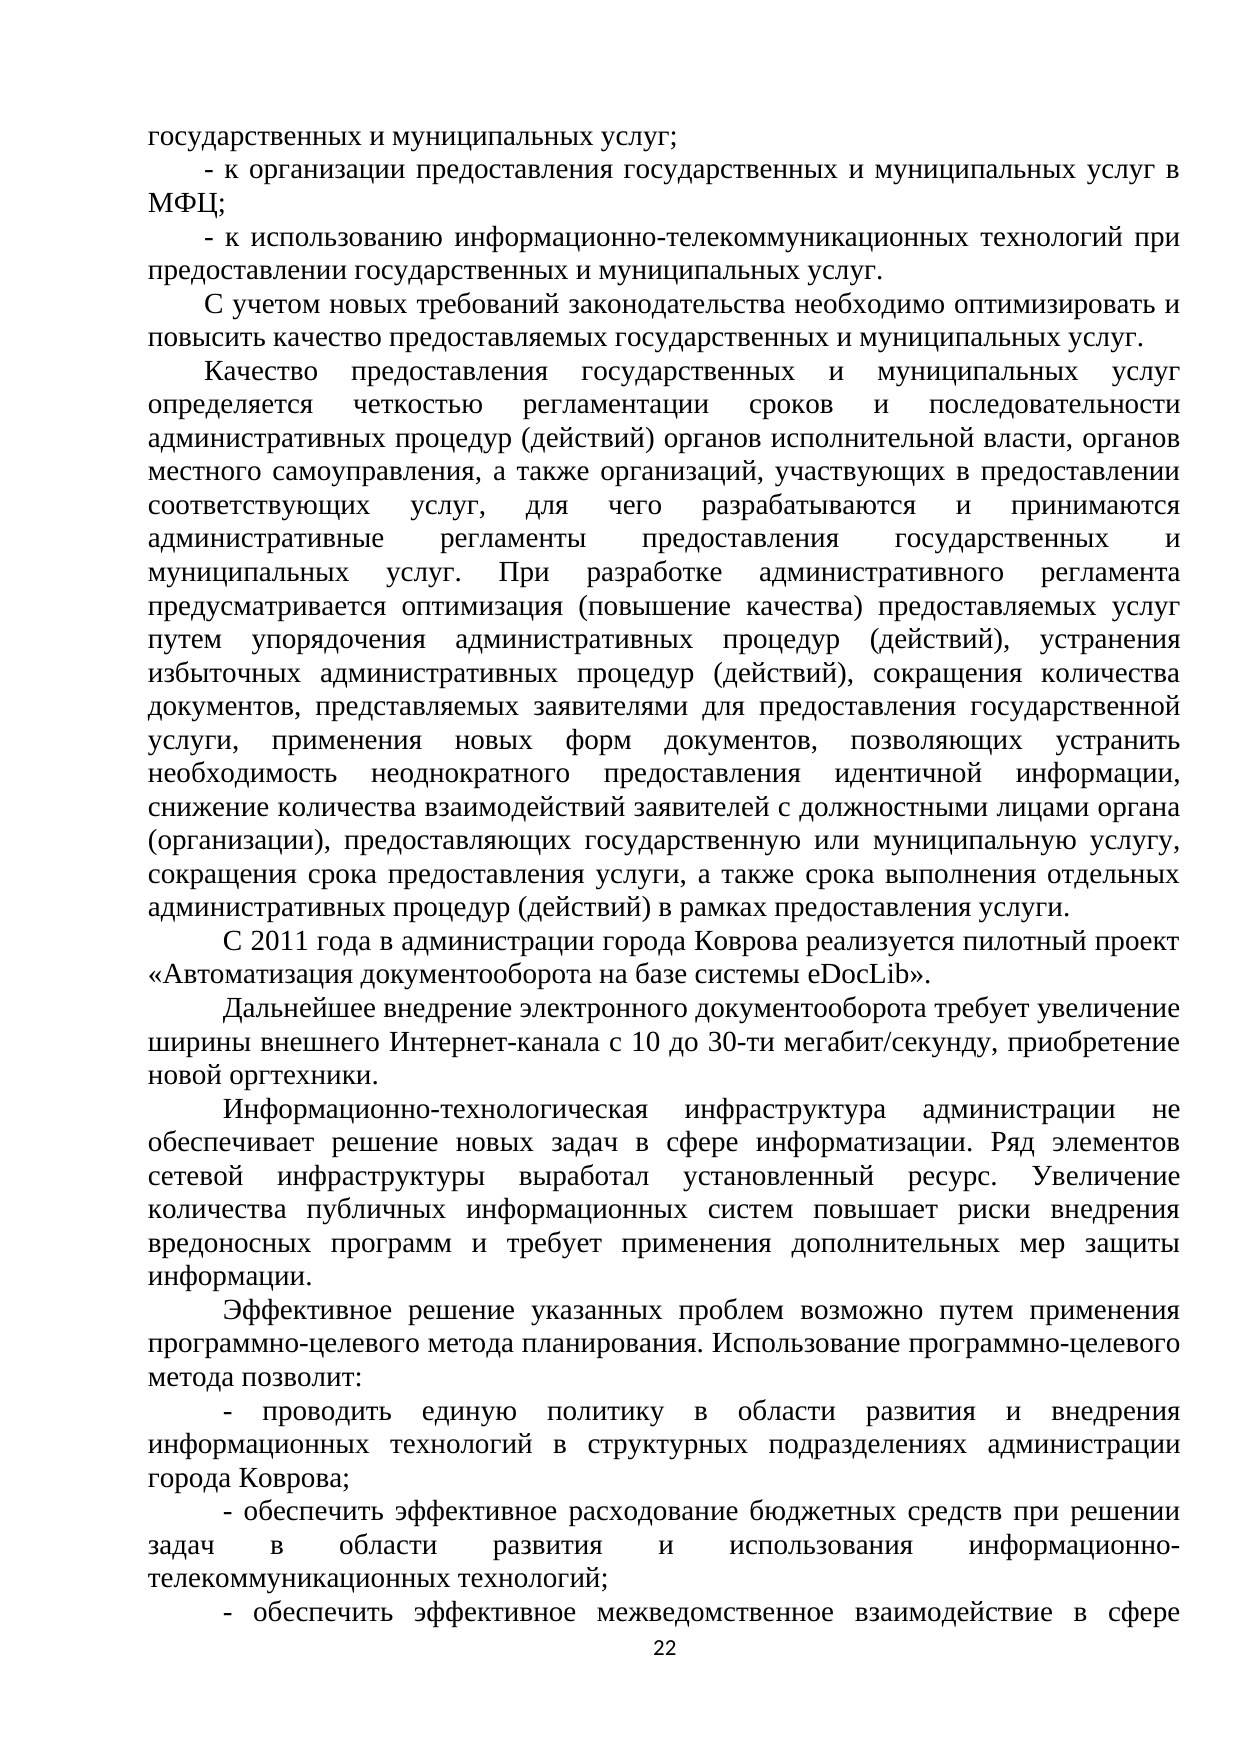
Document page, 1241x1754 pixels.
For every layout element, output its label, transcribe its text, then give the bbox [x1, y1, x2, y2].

text - к организации предоставления государственных и муниципальных услуг в МФЦ; [148, 152, 1181, 219]
text Дальнейшее внедрение электронного документооборота требует увеличение ширины внешнего Интернет-канала с 10 до 30-ти мегабит/секунду, приобретение новой оргтехники. [148, 990, 1181, 1091]
text - к использованию информационно-телекоммуникационных технологий при предоставлении государственных и муниципальных услуг. [148, 219, 1181, 286]
text Качество предоставления государственных и муниципальных услуг определяется четкостью регламентации сроков и последовательности административных процедур (действий) органов исполнительной власти, органов местного самоуправления, а также организаций, участвующих в предоставлении соответствующих услуг, для чего разрабатываются и принимаются административные регламенты предоставления государственных и муниципальных услуг. При разработке административного регламента предусматривается оптимизация (повышение качества) предоставляемых услуг путем упорядочения административных процедур (действий), устранения избыточных административных процедур (действий), сокращения количества документов, представляемых заявителями для предоставления государственной услуги, применения новых форм документов, позволяющих устранить необходимость неоднократного предоставления идентичной информации, снижение количества взаимодействий заявителей с должностными лицами органа (организации), предоставляющих государственную или муниципальную услугу, сокращения срока предоставления услуги, а также срока выполнения отдельных административных процедур (действий) в рамках предоставления услуги. [148, 353, 1181, 923]
text Эффективное решение указанных проблем возможно путем применения программно-целевого метода планирования. Использование программно-целевого метода позволит: [148, 1292, 1181, 1393]
text С учетом новых требований законодательства необходимо оптимизировать и повысить качество предоставляемых государственных и муниципальных услуг. [148, 286, 1181, 353]
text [148, 1594, 1181, 1627]
text Информационно-технологическая инфраструктура администрации не обеспечивает решение новых задач в сфере информатизации. Ряд элементов сетевой инфраструктуры выработал установленный ресурс. Увеличение количества публичных информационных систем повышает риски внедрения вредоносных программ и требует применения дополнительных мер защиты информации. [148, 1091, 1181, 1292]
text С 2011 года в администрации города Коврова реализуется пилотный проект «Автоматизация документооборота на базе системы eDocLib». [148, 923, 1181, 990]
text - проводить единую политику в области развития и внедрения информационных технологий в структурных подразделениях администрации города Коврова; [148, 1393, 1181, 1493]
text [148, 118, 1181, 152]
text - обеспечить эффективное расходование бюджетных средств при решении задач в области развития и использования информационно-телекоммуникационных технологий; [148, 1493, 1181, 1594]
